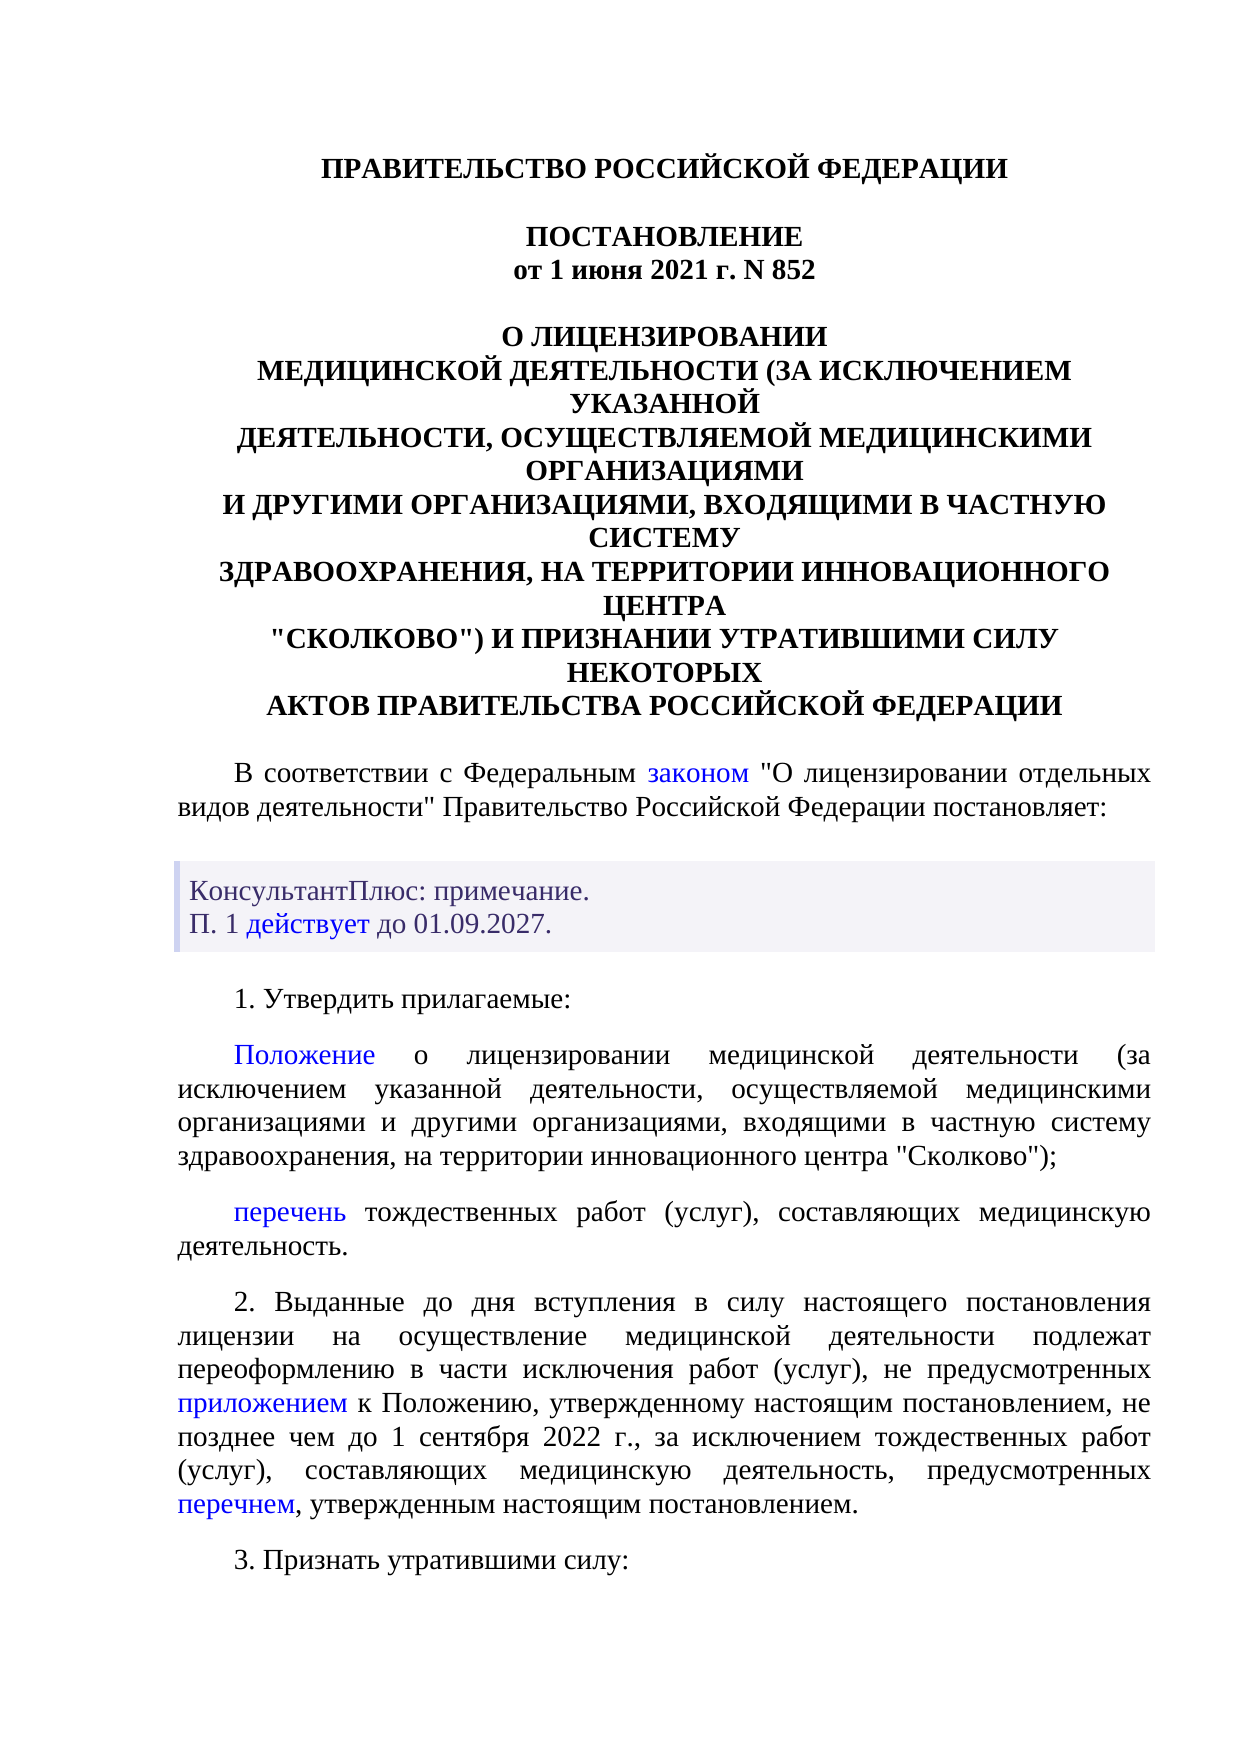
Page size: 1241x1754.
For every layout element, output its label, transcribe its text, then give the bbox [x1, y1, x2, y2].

title МЕДИЦИНСКОЙ ДЕЯТЕЛЬНОСТИ (ЗА ИСКЛЮЧЕНИЕМ УКАЗАННОЙ [177, 353, 1152, 420]
title от 1 июня 2021 г. N 852 [177, 252, 1152, 286]
title ПРАВИТЕЛЬСТВО РОССИЙСКОЙ ФЕДЕРАЦИИ [177, 152, 1152, 185]
text 2. Выданные до дня вступления в силу настоящего постановления лицензии на осуществление медицинской деятельности подлежат переоформлению в части исключения работ (услуг), не предусмотренных приложением к Положению, утвержденному настоящим постановлением, не позднее чем до 1 сентября 2022 г., за исключением тождественных работ (услуг), составляющих медицинскую деятельность, предусмотренных перечнем, утвержденным настоящим постановлением. [177, 1284, 1152, 1519]
title ЗДРАВООХРАНЕНИЯ, НА ТЕРРИТОРИИ ИННОВАЦИОННОГО ЦЕНТРА [177, 554, 1152, 621]
text В соответствии с Федеральным законом "О лицензировании отдельных видов деятельности" Правительство Российской Федерации постановляет: [177, 755, 1152, 822]
text 1. Утвердить прилагаемые: [177, 981, 1152, 1014]
text Положение о лицензировании медицинской деятельности (за исключением указанной деятельности, осуществляемой медицинскими организациями и другими организациями, входящими в частную систему здравоохранения, на территории инновационного центра "Сколково"); [177, 1037, 1152, 1172]
title "СКОЛКОВО") И ПРИЗНАНИИ УТРАТИВШИМИ СИЛУ НЕКОТОРЫХ [177, 621, 1152, 688]
table_header КонсультантПлюс: примечание. П. 1 действует до 01.09.2027. [180, 861, 1149, 952]
title И ДРУГИМИ ОРГАНИЗАЦИЯМИ, ВХОДЯЩИМИ В ЧАСТНУЮ СИСТЕМУ [177, 487, 1152, 554]
title О ЛИЦЕНЗИРОВАНИИ [177, 319, 1152, 353]
text 3. Признать утратившими силу: [177, 1542, 1152, 1576]
title АКТОВ ПРАВИТЕЛЬСТВА РОССИЙСКОЙ ФЕДЕРАЦИИ [177, 688, 1152, 722]
text перечень тождественных работ (услуг), составляющих медицинскую деятельность. [177, 1194, 1152, 1262]
title ДЕЯТЕЛЬНОСТИ, ОСУЩЕСТВЛЯЕМОЙ МЕДИЦИНСКИМИ ОРГАНИЗАЦИЯМИ [177, 420, 1152, 487]
title ПОСТАНОВЛЕНИЕ [177, 219, 1152, 252]
